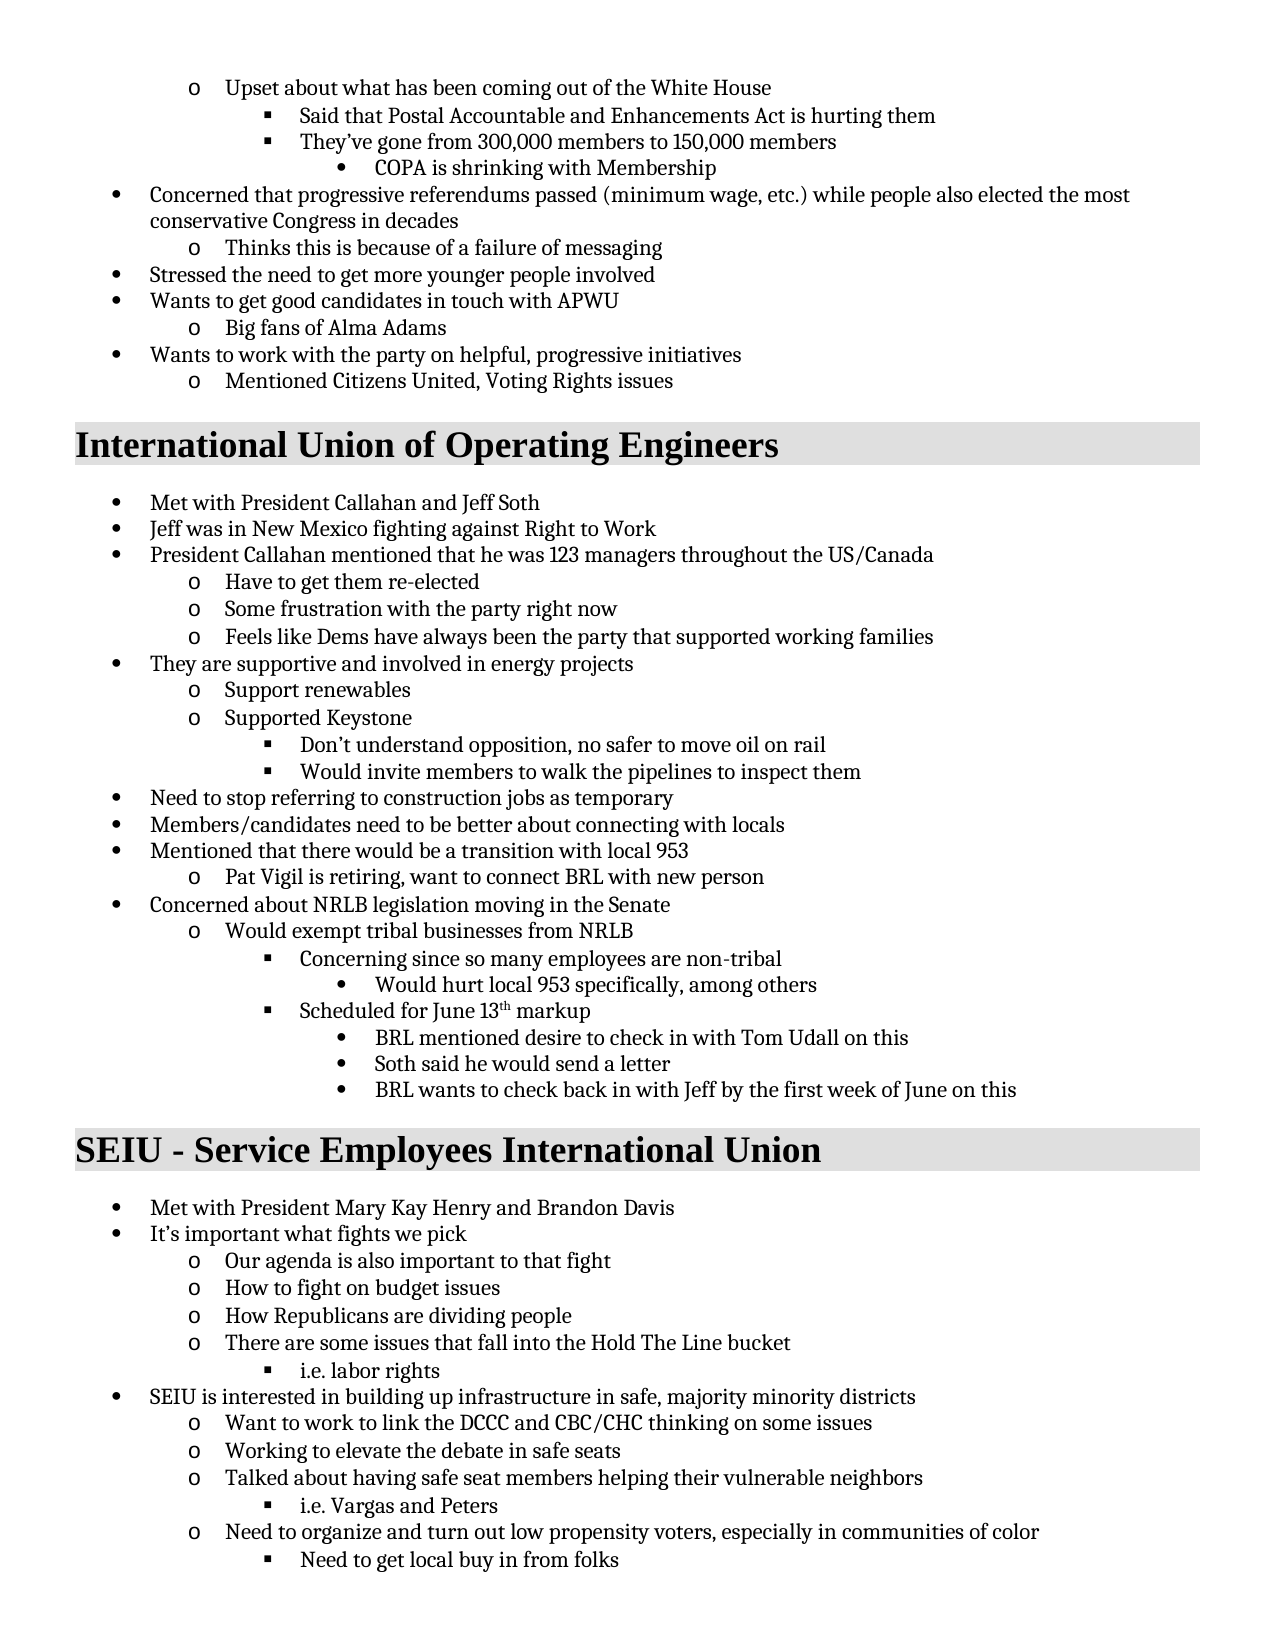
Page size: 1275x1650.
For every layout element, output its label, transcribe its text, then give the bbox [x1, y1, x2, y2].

text SEIU - Service Employees International Union [75, 1128, 1200, 1171]
list Concerned about NRLB legislation moving in the Senate [112, 892, 1200, 918]
text International Union of Operating Engineers [75, 422, 1200, 465]
list Mentioned Citizens United, Voting Rights issues [187, 368, 1200, 396]
list Don’t understand opposition, no safer to move oil on rail [262, 732, 1200, 759]
list Met with President Callahan and Jeff Soth [112, 489, 1200, 516]
list Need to stop referring to construction jobs as temporary [112, 785, 1200, 811]
list Said that Postal Accountable and Enhancements Act is hurting them [262, 102, 1200, 129]
list It’s important what fights we pick [112, 1221, 1200, 1247]
list President Callahan mentioned that he was 123 managers throughout the US/Canada [112, 542, 1200, 568]
list Wants to work with the party on helpful, progressive initiatives [112, 342, 1200, 368]
list Concerning since so many employees are non-tribal [262, 945, 1200, 972]
list Stressed the need to get more younger people involved [112, 262, 1200, 288]
list Support renewables [187, 677, 1200, 705]
list Want to work to link the DCCC and CBC/CHC thinking on some issues [187, 1410, 1200, 1438]
list Members/candidates need to be better about connecting with locals [112, 811, 1200, 838]
list Supported Keystone [187, 705, 1200, 732]
list COPA is shrinking with Membership [337, 155, 1200, 182]
list Would exempt tribal businesses from NRLB [187, 918, 1200, 945]
list Some frustration with the party right now [187, 596, 1200, 623]
list Need to get local buy in from folks [262, 1547, 1200, 1573]
list Scheduled for June 13th markup [262, 998, 1200, 1024]
list Big fans of Alma Adams [187, 314, 1200, 342]
list They are supportive and involved in energy projects [112, 651, 1200, 677]
list Talked about having safe seat members helping their vulnerable neighbors [187, 1465, 1200, 1493]
list Mentioned that there would be a transition with local 953 [112, 838, 1200, 864]
list BRL wants to check back in with Jeff by the first week of June on this [337, 1077, 1200, 1103]
list How Republicans are dividing people [187, 1302, 1200, 1330]
list i.e. Vargas and Peters [262, 1493, 1200, 1519]
list How to fight on budget issues [187, 1275, 1200, 1302]
list Concerned that progressive referendums passed (minimum wage, etc.) while people also elected the most conservative Congress in decades [112, 182, 1200, 234]
list Would invite members to walk the pipelines to inspect them [262, 759, 1200, 785]
list Need to organize and turn out low propensity voters, especially in communities of color [187, 1519, 1200, 1547]
list i.e. labor rights [262, 1357, 1200, 1384]
list Working to elevate the debate in safe seats [187, 1438, 1200, 1465]
list BRL mentioned desire to check in with Tom Udall on this [337, 1024, 1200, 1051]
list Thinks this is because of a failure of messaging [187, 234, 1200, 262]
list Met with President Mary Kay Henry and Brandon Davis [112, 1195, 1200, 1221]
list They’ve gone from 300,000 members to 150,000 members [262, 129, 1200, 155]
list There are some issues that fall into the Hold The Line bucket [187, 1330, 1200, 1357]
list Upset about what has been coming out of the White House [187, 75, 1200, 102]
list Feels like Dems have always been the party that supported working families [187, 623, 1200, 651]
list SEIU is interested in building up infrastructure in safe, majority minority districts [112, 1384, 1200, 1410]
list Would hurt local 953 specifically, among others [337, 972, 1200, 998]
list Soth said he would send a letter [337, 1051, 1200, 1077]
list Have to get them re-elected [187, 568, 1200, 596]
list Our agenda is also important to that fight [187, 1247, 1200, 1275]
list Pat Vigil is retiring, want to connect BRL with new person [187, 864, 1200, 892]
list Wants to get good candidates in touch with APWU [112, 288, 1200, 314]
list Jeff was in New Mexico fighting against Right to Work [112, 516, 1200, 542]
